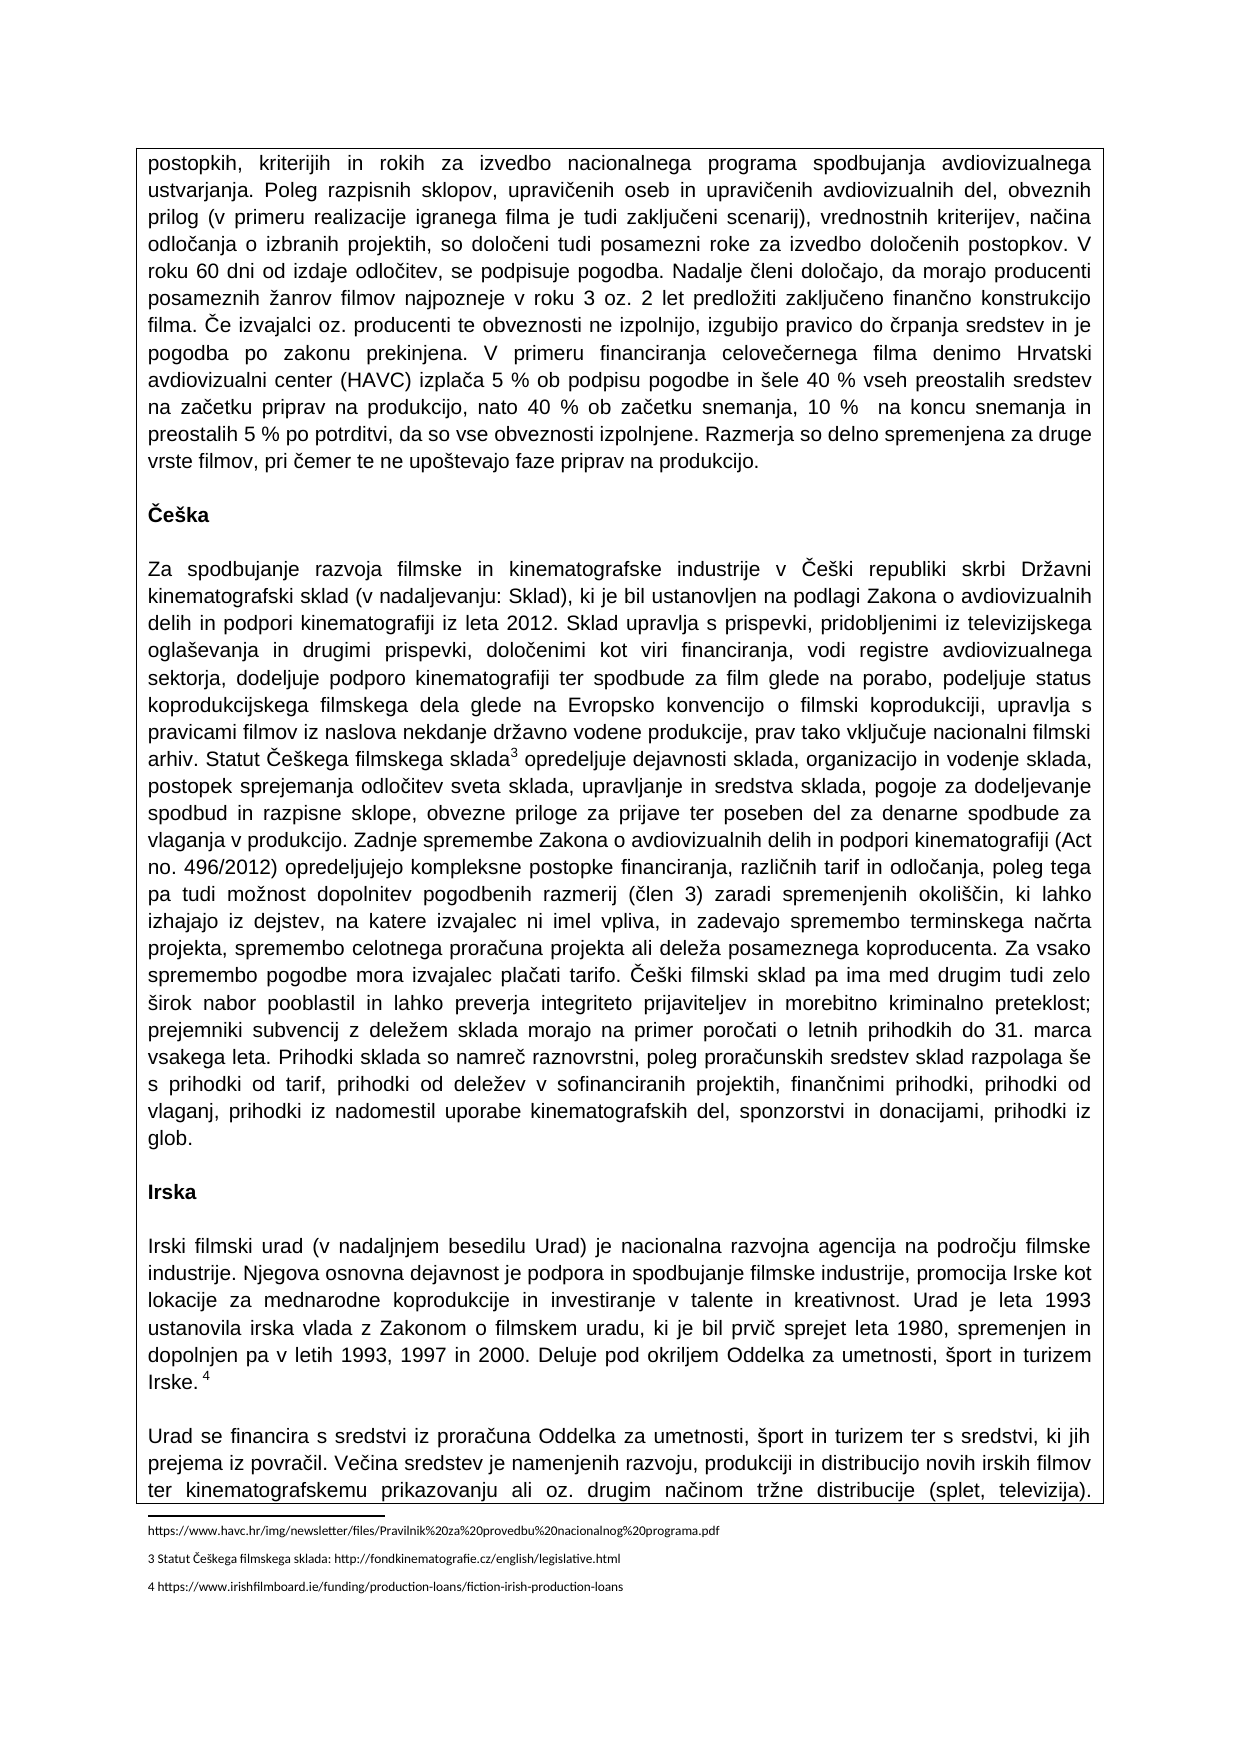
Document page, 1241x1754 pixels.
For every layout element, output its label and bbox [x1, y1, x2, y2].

table_cell [137, 149, 1103, 1503]
